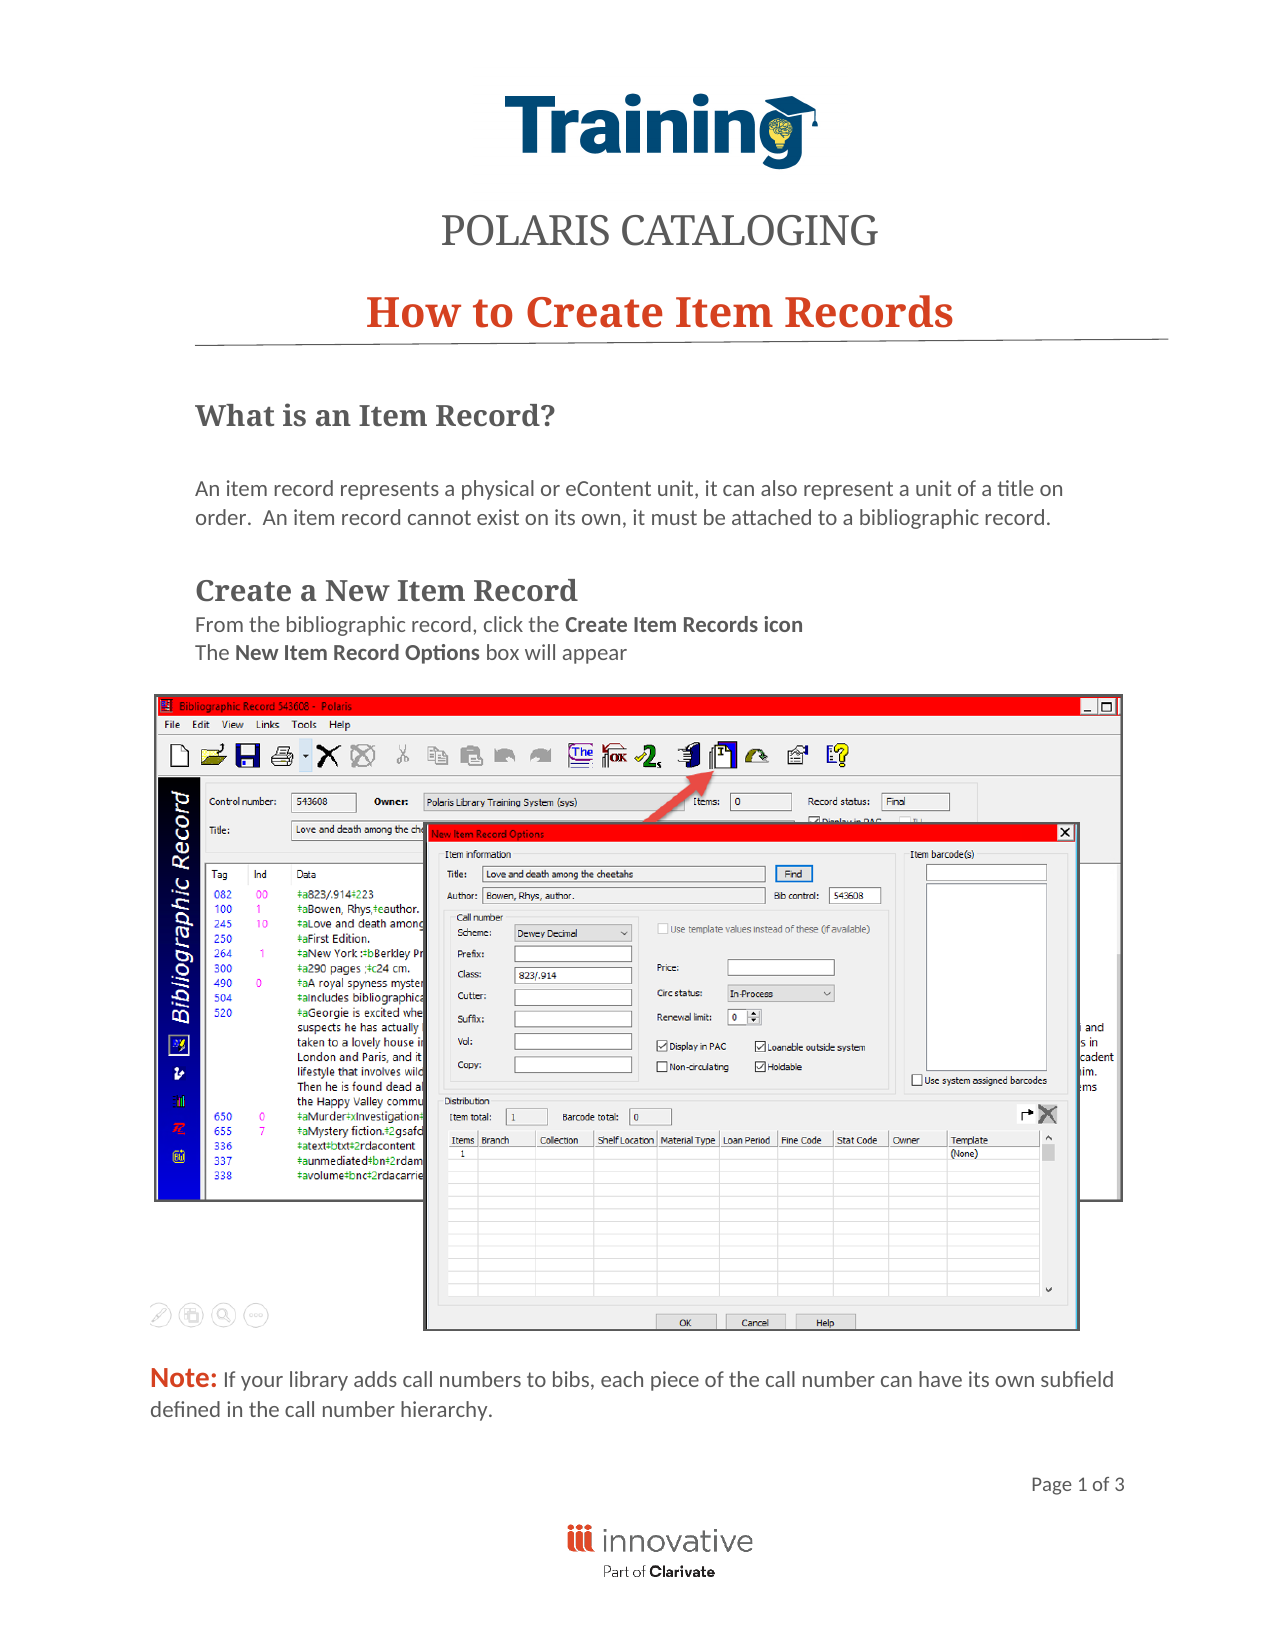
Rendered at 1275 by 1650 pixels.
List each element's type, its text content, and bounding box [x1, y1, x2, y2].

text An item record represents a physical or eContent unit, it can also represent a unit of a title on order. An item record cannot exist on its own, it must be attached to a bibliographic record. [195, 474, 1125, 531]
picture [150, 694, 1125, 1331]
text The New Item Record Options box will appear [195, 638, 1125, 666]
title Polaris cataloging [195, 201, 1125, 257]
text From the bibliographic record, click the Create Item Records icon [195, 610, 1125, 638]
text What is an Item Record? [195, 395, 1125, 435]
subtitle How to Create Item Records [195, 282, 1125, 339]
text Note: If your library adds call numbers to bibs, each piece of the call number can have its own subfield defined in the call number hierarchy. [150, 1359, 1125, 1423]
text Create a New Item Record [195, 570, 1125, 610]
picture [472, 60, 848, 201]
picture [567, 1524, 753, 1577]
